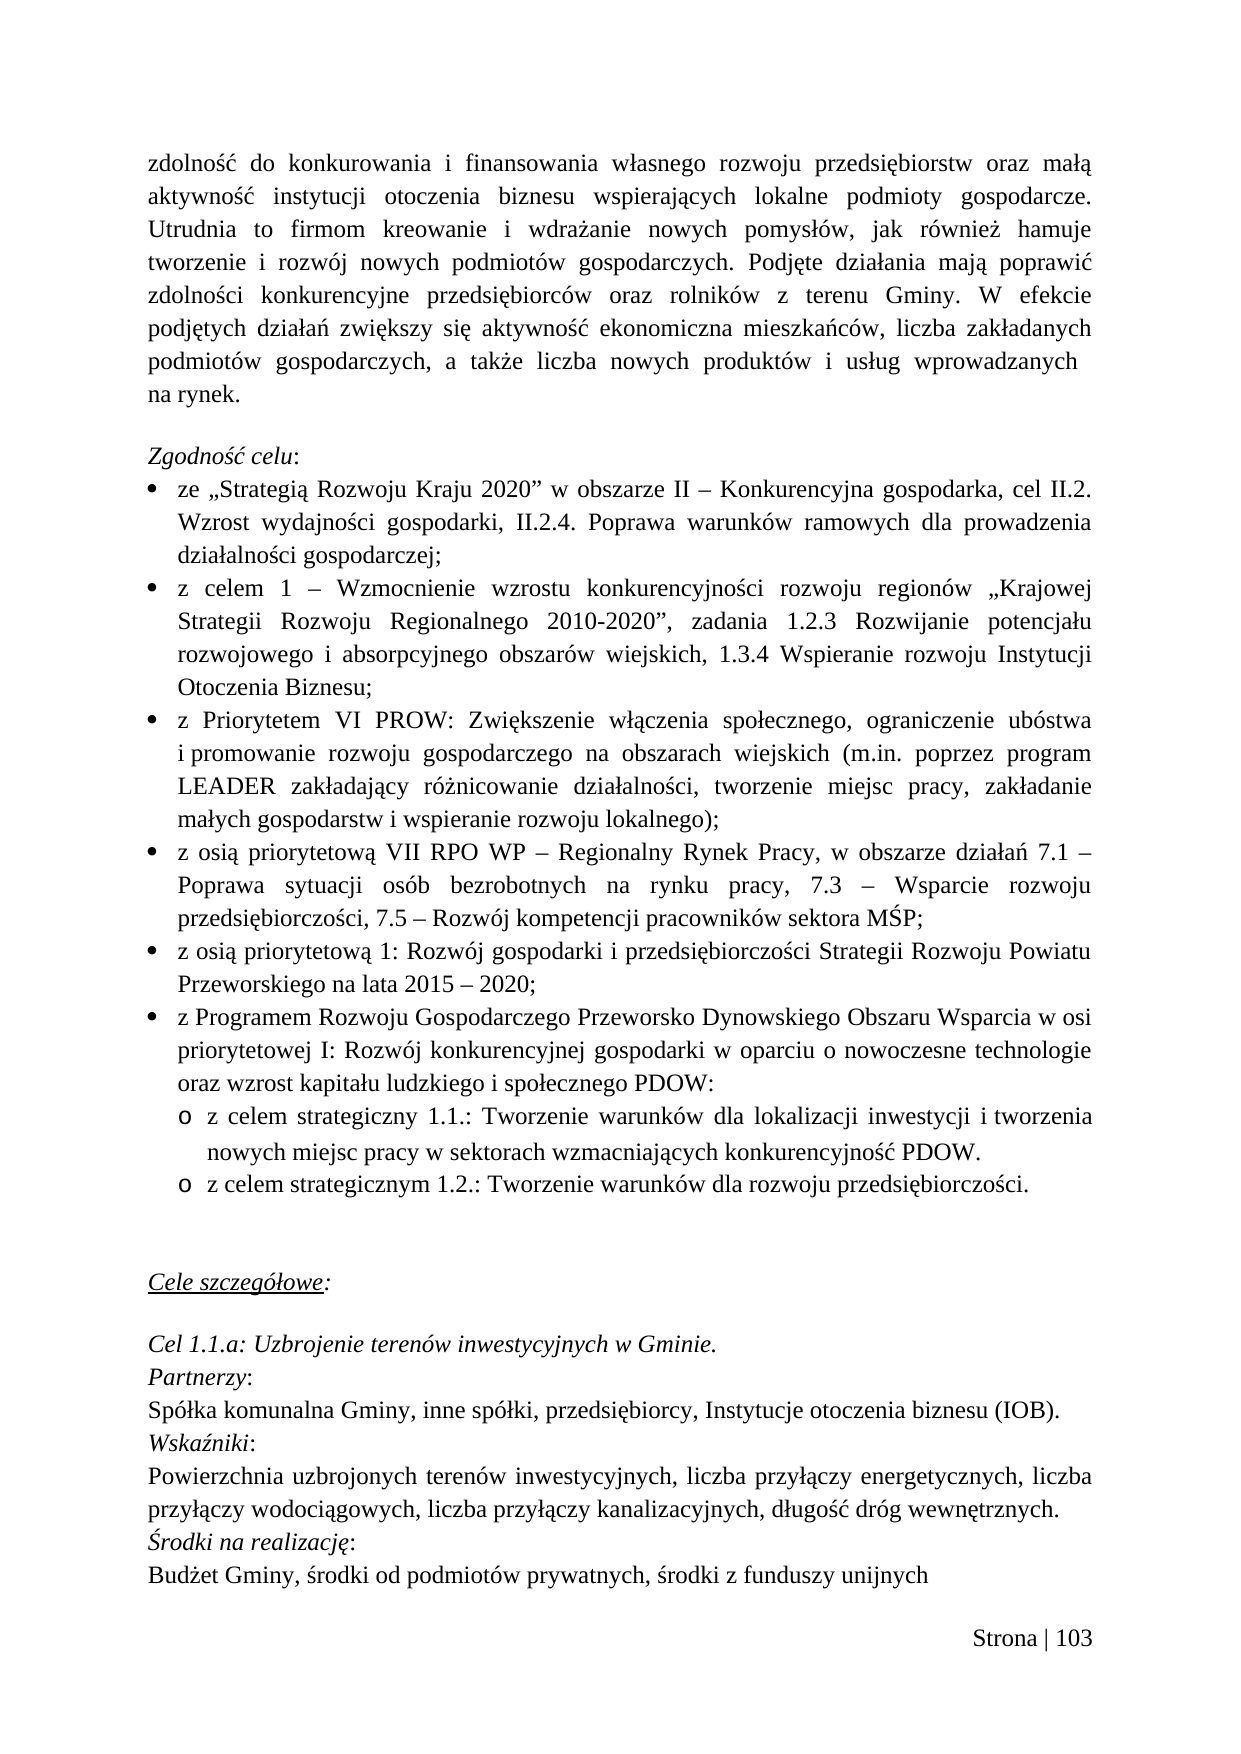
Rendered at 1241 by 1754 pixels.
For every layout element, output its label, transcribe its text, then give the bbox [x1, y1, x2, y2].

text Środki na realizację: [148, 1527, 1092, 1556]
text Wskaźniki: [148, 1428, 1092, 1457]
text Budżet Gminy, środki od podmiotów prywatnych, środki z funduszy unijnych [148, 1561, 1092, 1589]
text Zgodność celu: [148, 441, 1092, 470]
list ze „Strategią Rozwoju Kraju 2020” w obszarze II – Konkurencyjna gospodarka, cel II.2. Wzrost wydajności gospodarki, II.2.4. Poprawa warunków ramowych dla prowadzenia działalności gospodarczej; [148, 474, 1092, 569]
list z osią priorytetową 1: Rozwój gospodarki i przedsiębiorczości Strategii Rozwoju Powiatu Przeworskiego na lata 2015 – 2020; [148, 936, 1092, 998]
text Powierzchnia uzbrojonych terenów inwestycyjnych, liczba przyłączy energetycznych, liczba przyłączy wodociągowych, liczba przyłączy kanalizacyjnych, długość dróg wewnętrznych. [148, 1461, 1092, 1523]
text Spółka komunalna Gminy, inne spółki, przedsiębiorcy, Instytucje otoczenia biznesu (IOB). [148, 1395, 1092, 1424]
list z celem 1 – Wzmocnienie wzrostu konkurencyjności rozwoju regionów „Krajowej Strategii Rozwoju Regionalnego 2010-2020”, zadania 1.2.3 Rozwijanie potencjału rozwojowego i absorpcyjnego obszarów wiejskich, 1.3.4 Wspieranie rozwoju Instytucji Otoczenia Biznesu; [148, 573, 1092, 701]
list z Programem Rozwoju Gospodarczego Przeworsko Dynowskiego Obszaru Wsparcia w osi priorytetowej I: Rozwój konkurencyjnej gospodarki w oparciu o nowoczesne technologie oraz wzrost kapitału ludzkiego i społecznego PDOW: [148, 1002, 1092, 1097]
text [148, 148, 1092, 408]
list z osią priorytetową VII RPO WP – Regionalny Rynek Pracy, w obszarze działań 7.1 – Poprawa sytuacji osób bezrobotnych na rynku pracy, 7.3 – Wsparcie rozwoju przedsiębiorczości, 7.5 – Rozwój kompetencji pracowników sektora MŚP; [148, 837, 1092, 932]
list z celem strategicznym 1.2.: Tworzenie warunków dla rozwoju przedsiębiorczości. [177, 1169, 1092, 1200]
text Cele szczegółowe: [148, 1267, 1092, 1296]
list z Priorytetem VI PROW: Zwiększenie włączenia społecznego, ograniczenie ubóstwa i promowanie rozwoju gospodarczego na obszarach wiejskich (m.in. poprzez program LEADER zakładający różnicowanie działalności, tworzenie miejsc pracy, zakładanie małych gospodarstw i wspieranie rozwoju lokalnego); [148, 705, 1092, 833]
list z celem strategiczny 1.1.: Tworzenie warunków dla lokalizacji inwestycji i tworzenia nowych miejsc pracy w sektorach wzmacniających konkurencyjność PDOW. [177, 1101, 1092, 1165]
text Partnerzy: [148, 1362, 1092, 1391]
text Cel 1.1.a: Uzbrojenie terenów inwestycyjnych w Gminie. [148, 1329, 1092, 1358]
